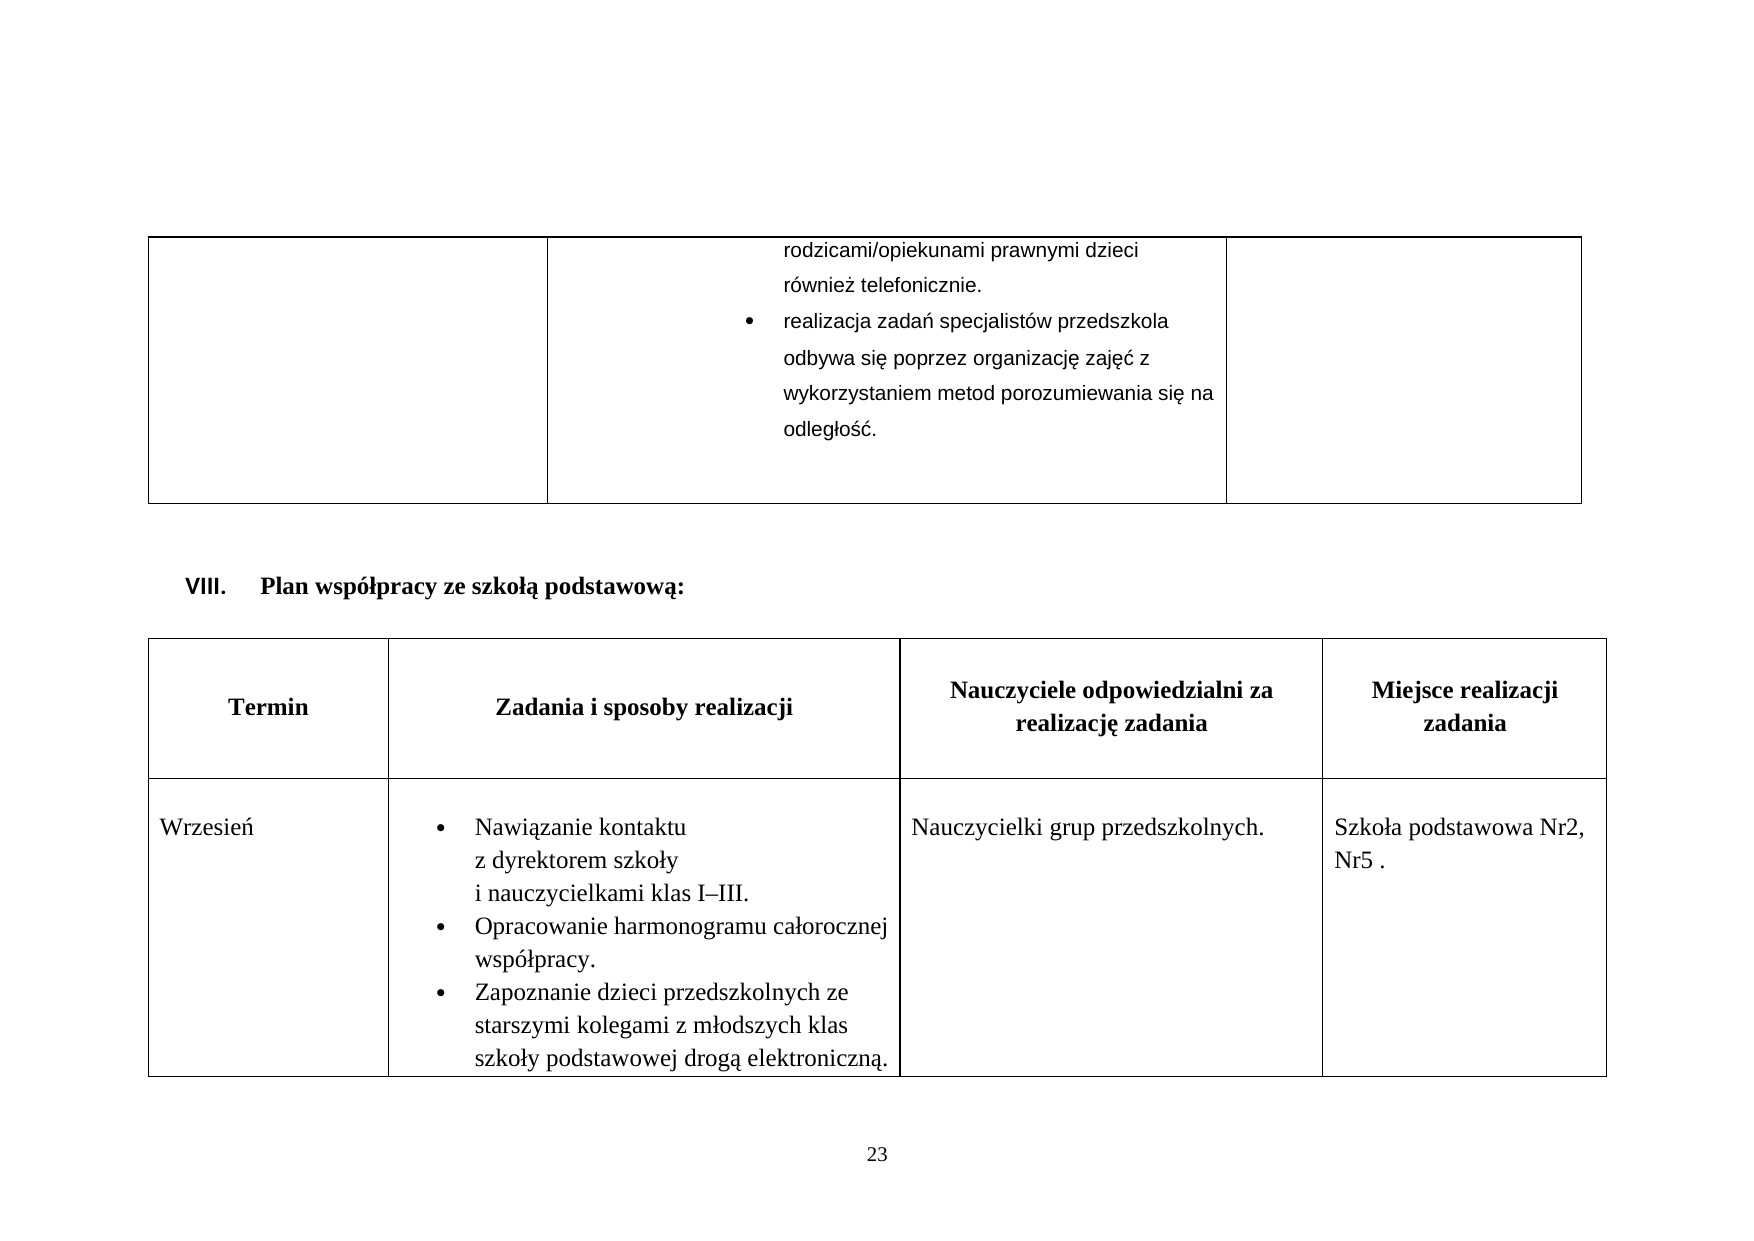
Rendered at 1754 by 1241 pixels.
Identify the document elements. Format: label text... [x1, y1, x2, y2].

table_header Termin [149, 639, 388, 778]
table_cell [1323, 779, 1606, 1076]
table_header Nauczyciele odpowiedzialni za realizację zadania [901, 639, 1322, 778]
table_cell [389, 779, 899, 1076]
table_header Zadania i sposoby realizacji [389, 639, 899, 778]
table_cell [149, 238, 547, 503]
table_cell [901, 779, 1322, 1076]
table_header Miejsce realizacji zadania [1323, 639, 1606, 778]
table_cell Wrzesień [149, 779, 388, 1076]
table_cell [548, 238, 1226, 503]
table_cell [1227, 238, 1581, 503]
list Plan współpracy ze szkołą podstawową: [185, 570, 1606, 600]
